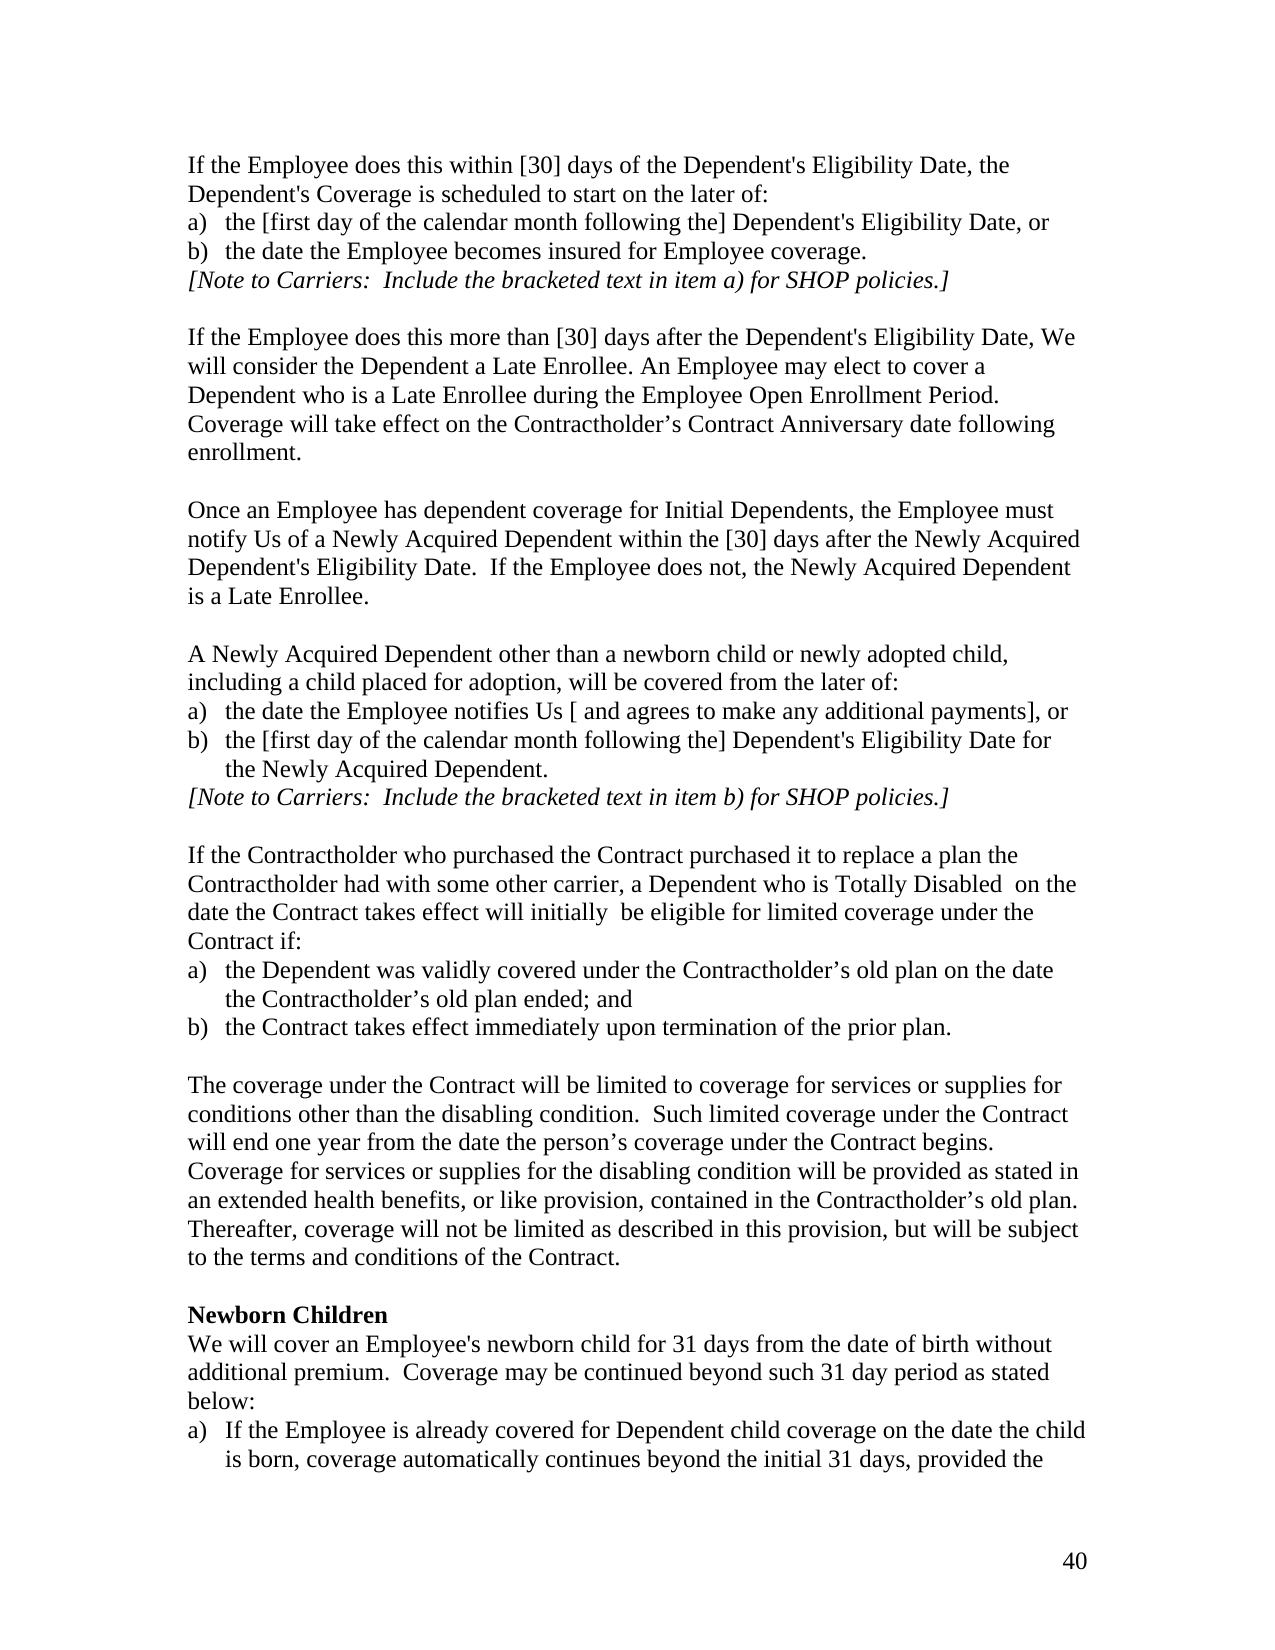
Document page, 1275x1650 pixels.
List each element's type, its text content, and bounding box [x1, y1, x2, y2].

text We will cover an Employee's newborn child for 31 days from the date of birth without additional premium. Coverage may be continued beyond such 31 day period as stated below: [187, 1329, 1087, 1415]
list the [first day of the calendar month following the] Dependent's Eligibility Date for the Newly Acquired Dependent. [187, 725, 1087, 782]
list the date the Employee becomes insured for Employee coverage. [187, 236, 1087, 265]
text If the Employee does this more than [30] days after the Dependent's Eligibility Date, We will consider the Dependent a Late Enrollee. An Employee may elect to cover a Dependent who is a Late Enrollee during the Employee Open Enrollment Period. Coverage will take effect on the Contractholder’s Contract Anniversary date following enrollment. [187, 322, 1087, 466]
list the Dependent was validly covered under the Contractholder’s old plan on the date the Contractholder’s old plan ended; and [187, 955, 1087, 1012]
list the Contract takes effect immediately upon termination of the prior plan. [187, 1012, 1087, 1041]
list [187, 1415, 1087, 1472]
text The coverage under the Contract will be limited to coverage for services or supplies for conditions other than the disabling condition. Such limited coverage under the Contract will end one year from the date the person’s coverage under the Contract begins. Coverage for services or supplies for the disabling condition will be provided as stated in an extended health benefits, or like provision, contained in the Contractholder’s old plan. Thereafter, coverage will not be limited as described in this provision, but will be subject to the terms and conditions of the Contract. [187, 1070, 1087, 1271]
text [Note to Carriers: Include the bracketed text in item b) for SHOP policies.] [187, 782, 1087, 811]
list the date the Employee notifies Us [ and agrees to make any additional payments], or [187, 696, 1087, 725]
text [Note to Carriers: Include the bracketed text in item a) for SHOP policies.] [187, 265, 1087, 294]
text If the Employee does this within [30] days of the Dependent's Eligibility Date, the Dependent's Coverage is scheduled to start on the later of: [187, 150, 1087, 207]
list the [first day of the calendar month following the] Dependent's Eligibility Date, or [187, 207, 1087, 236]
text If the Contractholder who purchased the Contract purchased it to replace a plan the Contractholder had with some other carrier, a Dependent who is Totally Disabled on the date the Contract takes effect will initially be eligible for limited coverage under the Contract if: [187, 840, 1087, 955]
text Newborn Children [187, 1300, 1087, 1329]
text A Newly Acquired Dependent other than a newborn child or newly adopted child, including a child placed for adoption, will be covered from the later of: [187, 639, 1087, 696]
text Once an Employee has dependent coverage for Initial Dependents, the Employee must notify Us of a Newly Acquired Dependent within the [30] days after the Newly Acquired Dependent's Eligibility Date. If the Employee does not, the Newly Acquired Dependent is a Late Enrollee. [187, 495, 1087, 610]
